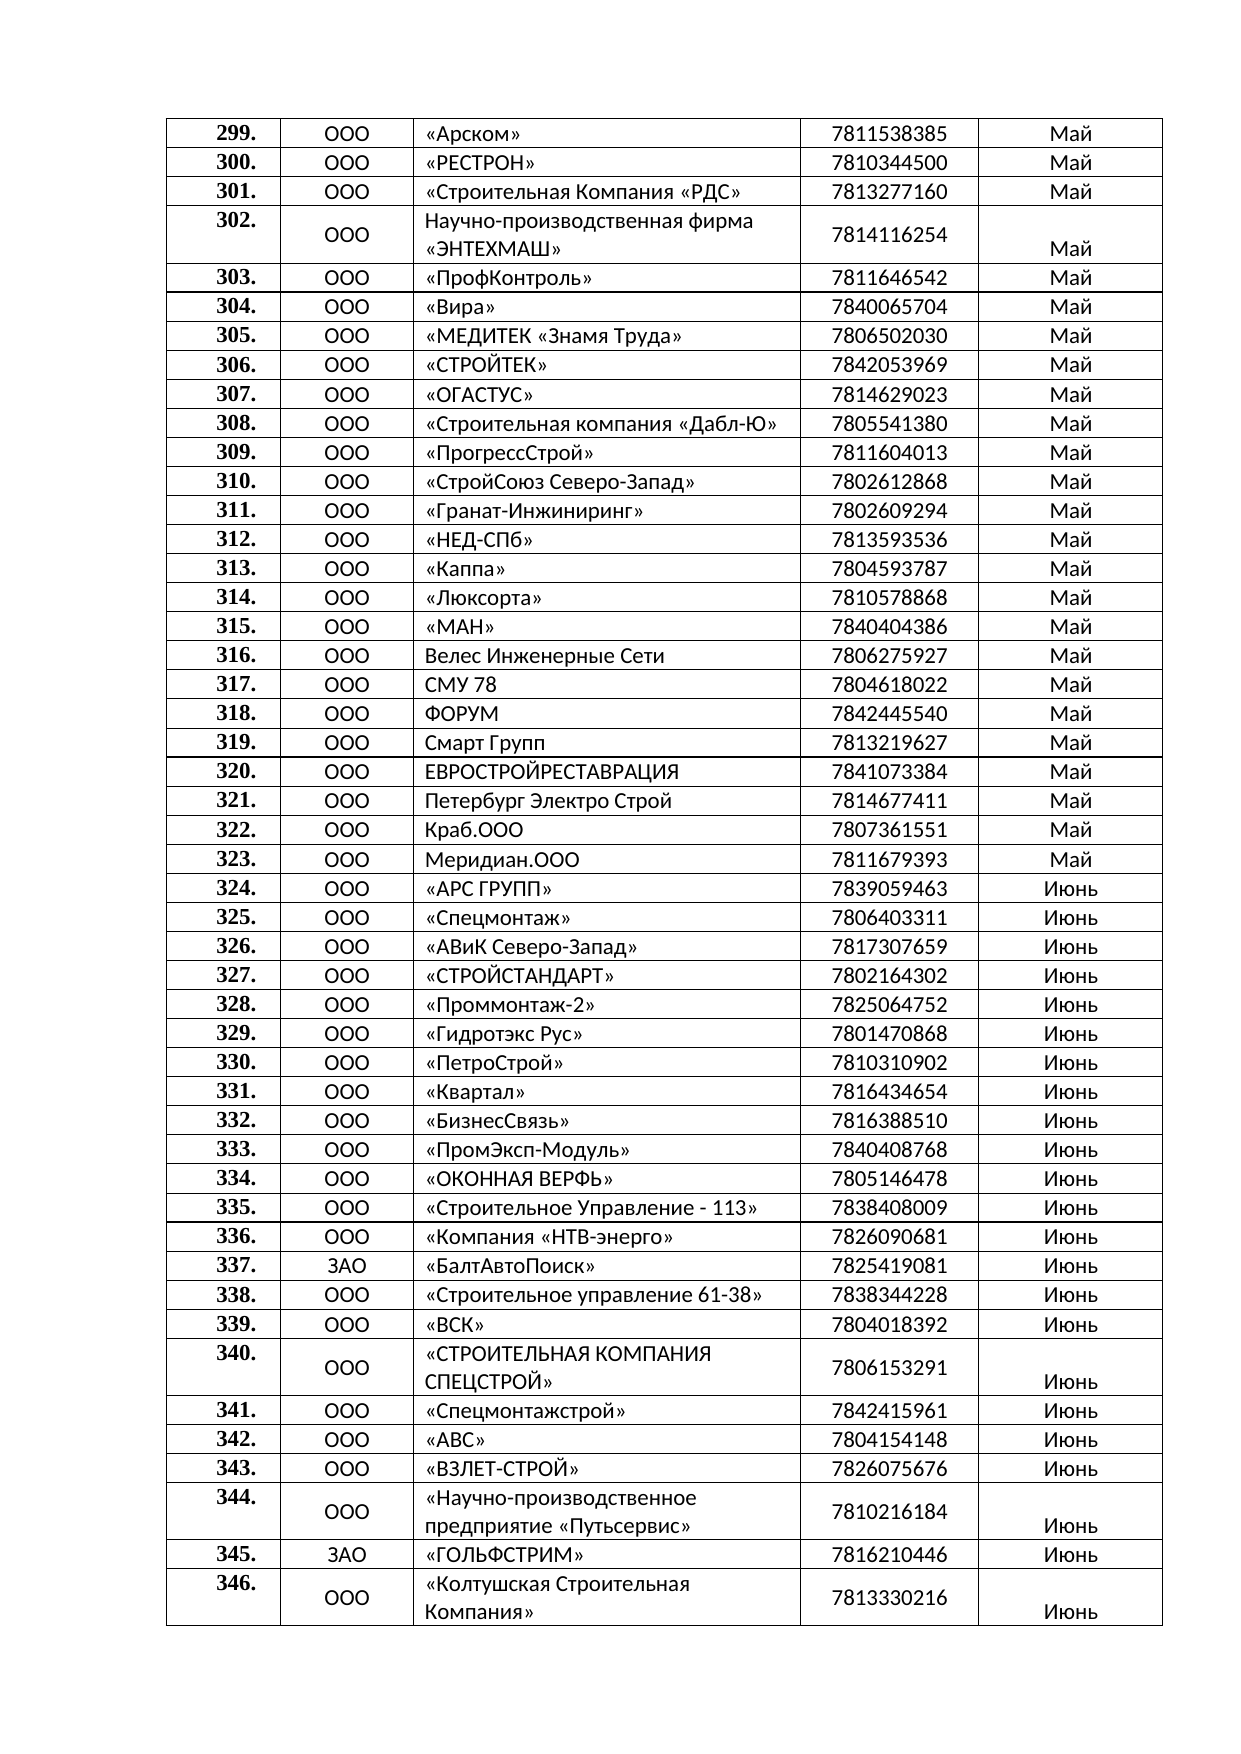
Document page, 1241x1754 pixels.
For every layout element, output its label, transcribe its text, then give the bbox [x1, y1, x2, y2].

table_cell «БизнесСвязь» [414, 1106, 800, 1134]
table_cell Июнь [979, 1252, 1162, 1279]
table_cell 7826075676 [801, 1454, 978, 1482]
table_cell «АВС» [414, 1425, 800, 1453]
table_cell ООО [281, 525, 413, 553]
table_cell Июнь [979, 1048, 1162, 1076]
table_cell ООО [281, 264, 413, 291]
table_cell Май [979, 641, 1162, 669]
table_cell ООО [281, 554, 413, 582]
table_cell Смарт Групп [414, 729, 800, 756]
table_cell [167, 1048, 280, 1076]
table_cell 7816388510 [801, 1106, 978, 1134]
table_cell Июнь [979, 1106, 1162, 1134]
table_cell «ПетроСтрой» [414, 1048, 800, 1076]
table_cell ООО [281, 1223, 413, 1251]
table_cell ООО [281, 903, 413, 931]
table_cell [167, 845, 280, 873]
table_cell «ВСК» [414, 1310, 800, 1338]
table_cell ООО [281, 206, 413, 262]
table_cell ООО [281, 699, 413, 727]
table_cell [167, 380, 280, 408]
table_cell [167, 990, 280, 1018]
table_cell [167, 1454, 280, 1482]
table_cell 7801470868 [801, 1019, 978, 1047]
table_cell Май [979, 525, 1162, 553]
table_cell Май [979, 845, 1162, 873]
table_cell «АВиК Северо-Запад» [414, 932, 800, 960]
table_cell 7805541380 [801, 409, 978, 437]
table_cell «Каппа» [414, 554, 800, 582]
table_cell «АРС ГРУПП» [414, 874, 800, 902]
table_cell «Люксорта» [414, 583, 800, 611]
table_cell ООО [281, 990, 413, 1018]
table_cell «Строительное Управление - 113» [414, 1194, 800, 1221]
table_cell [167, 1339, 280, 1395]
table_cell «Спецмонтажстрой» [414, 1396, 800, 1424]
table_cell Май [979, 148, 1162, 176]
table_cell Июнь [979, 1223, 1162, 1251]
table_cell Июнь [979, 961, 1162, 989]
table_cell «Строительное управление 61-38» [414, 1281, 800, 1309]
table_cell [167, 1396, 280, 1424]
table_cell Краб.ООО [414, 816, 800, 844]
table_cell [167, 264, 280, 291]
table_cell 7813277160 [801, 177, 978, 205]
table_cell 7842053969 [801, 351, 978, 379]
table_cell Май [979, 699, 1162, 727]
table_cell 7810344500 [801, 148, 978, 176]
table_cell «Вира» [414, 293, 800, 321]
table_cell 7805146478 [801, 1164, 978, 1192]
table_cell Май [979, 758, 1162, 786]
table_cell 7806403311 [801, 903, 978, 931]
table_cell ООО [281, 874, 413, 902]
table_cell «Квартал» [414, 1077, 800, 1105]
table_cell «ОКОННАЯ ВЕРФЬ» [414, 1164, 800, 1192]
table_cell «ПрофКонтроль» [414, 264, 800, 291]
table_cell ООО [281, 148, 413, 176]
table_cell «НЕД-СПб» [414, 525, 800, 553]
table_cell ООО [281, 1194, 413, 1221]
table_cell [167, 467, 280, 495]
table_cell 7839059463 [801, 874, 978, 902]
table_cell Июнь [979, 990, 1162, 1018]
table_cell ООО [281, 1135, 413, 1163]
table_cell [167, 961, 280, 989]
table_cell Июнь [979, 1077, 1162, 1105]
table_cell 7813330216 [801, 1569, 978, 1625]
table_cell 7811604013 [801, 438, 978, 466]
table_cell 7816210446 [801, 1540, 978, 1568]
table_cell Июнь [979, 1425, 1162, 1453]
table_cell [167, 496, 280, 524]
table_cell ООО [281, 670, 413, 698]
table_cell 7810578868 [801, 583, 978, 611]
table_cell «ПрогрессСтрой» [414, 438, 800, 466]
table_cell [167, 1483, 280, 1539]
table_cell [167, 903, 280, 931]
table_cell ЗАО [281, 1252, 413, 1279]
table_cell ООО [281, 1454, 413, 1482]
table_cell Май [979, 119, 1162, 147]
table_cell [167, 1281, 280, 1309]
table_cell [167, 1569, 280, 1625]
table_cell ООО [281, 1019, 413, 1047]
table_cell ООО [281, 1569, 413, 1625]
table_cell Июнь [979, 1310, 1162, 1338]
table_cell ООО [281, 932, 413, 960]
table_cell [167, 206, 280, 262]
table_cell [167, 874, 280, 902]
table_cell [167, 816, 280, 844]
table_cell 7838344228 [801, 1281, 978, 1309]
table_cell ООО [281, 293, 413, 321]
table_cell 7804154148 [801, 1425, 978, 1453]
table_cell 7807361551 [801, 816, 978, 844]
table_cell Май [979, 322, 1162, 349]
table_cell 7804593787 [801, 554, 978, 582]
table_cell «Арском» [414, 119, 800, 147]
table_cell 7806153291 [801, 1339, 978, 1395]
table_cell Май [979, 670, 1162, 698]
table_cell [167, 322, 280, 349]
table_cell «Строительная компания «Дабл-Ю» [414, 409, 800, 437]
table_cell ООО [281, 1106, 413, 1134]
table_cell 7806275927 [801, 641, 978, 669]
table_cell Июнь [979, 874, 1162, 902]
table_cell [167, 351, 280, 379]
table_cell ООО [281, 322, 413, 349]
table_cell ООО [281, 816, 413, 844]
table_cell [167, 148, 280, 176]
table_cell ООО [281, 583, 413, 611]
table_cell «Компания «НТВ-энерго» [414, 1223, 800, 1251]
table_cell ООО [281, 409, 413, 437]
table_cell 7814629023 [801, 380, 978, 408]
table_cell Май [979, 496, 1162, 524]
table_cell [167, 1077, 280, 1105]
table_cell ООО [281, 1339, 413, 1395]
table_cell [167, 554, 280, 582]
table_cell 7840408768 [801, 1135, 978, 1163]
table_cell ЕВРОСТРОЙРЕСТАВРАЦИЯ [414, 758, 800, 786]
table_cell «ГОЛЬФСТРИМ» [414, 1540, 800, 1568]
table_cell 7804618022 [801, 670, 978, 698]
table_cell Июнь [979, 1194, 1162, 1221]
table_cell «СТРОИТЕЛЬНАЯ КОМПАНИЯ СПЕЦСТРОЙ» [414, 1339, 800, 1395]
table_cell 7817307659 [801, 932, 978, 960]
table_cell [167, 1540, 280, 1568]
table_cell ООО [281, 1483, 413, 1539]
table_cell 7811646542 [801, 264, 978, 291]
table_cell [167, 729, 280, 756]
table_cell 7811538385 [801, 119, 978, 147]
table_cell Май [979, 351, 1162, 379]
table_cell «МЕДИТЕК «Знамя Труда» [414, 322, 800, 349]
table_cell [167, 1164, 280, 1192]
table_cell Петербург Электро Строй [414, 787, 800, 814]
table_cell ООО [281, 1425, 413, 1453]
table_cell ФОРУМ [414, 699, 800, 727]
table_cell 7842415961 [801, 1396, 978, 1424]
table_cell [167, 1252, 280, 1279]
table_cell ООО [281, 1164, 413, 1192]
table_cell [167, 1019, 280, 1047]
table_cell ООО [281, 177, 413, 205]
table_cell 7802164302 [801, 961, 978, 989]
table_cell Июнь [979, 1540, 1162, 1568]
table_cell ООО [281, 641, 413, 669]
table_cell Велес Инженерные Сети [414, 641, 800, 669]
table_cell 7814677411 [801, 787, 978, 814]
table_cell ООО [281, 787, 413, 814]
table_cell [167, 1223, 280, 1251]
table_cell 7841073384 [801, 758, 978, 786]
table_cell [167, 612, 280, 640]
table_cell Июнь [979, 1483, 1162, 1539]
table_cell «СтройСоюз Северо-Запад» [414, 467, 800, 495]
table_cell [167, 525, 280, 553]
table_cell Июнь [979, 932, 1162, 960]
table_cell Июнь [979, 1164, 1162, 1192]
table_cell «Спецмонтаж» [414, 903, 800, 931]
table_cell Меридиан.ООО [414, 845, 800, 873]
table_cell Июнь [979, 903, 1162, 931]
table_cell ООО [281, 612, 413, 640]
table_cell Научно-производственная фирма «ЭНТЕХМАШ» [414, 206, 800, 262]
table_cell «ОГАСТУС» [414, 380, 800, 408]
table_cell «МАН» [414, 612, 800, 640]
table_cell 7840404386 [801, 612, 978, 640]
table_cell Май [979, 293, 1162, 321]
table_cell Май [979, 612, 1162, 640]
table_cell Июнь [979, 1569, 1162, 1625]
table_cell [167, 1135, 280, 1163]
table_cell ООО [281, 119, 413, 147]
table_cell [167, 409, 280, 437]
table_cell Май [979, 177, 1162, 205]
table_cell «СТРОЙТЕК» [414, 351, 800, 379]
table_cell 7842445540 [801, 699, 978, 727]
table_cell 7838408009 [801, 1194, 978, 1221]
table_cell Май [979, 554, 1162, 582]
table_cell [167, 1425, 280, 1453]
table_cell Май [979, 206, 1162, 262]
table_cell 7810216184 [801, 1483, 978, 1539]
table_cell [167, 1106, 280, 1134]
table_cell [167, 787, 280, 814]
table_cell [167, 583, 280, 611]
table_cell ООО [281, 496, 413, 524]
table_cell [167, 1194, 280, 1221]
table_cell Июнь [979, 1339, 1162, 1395]
table_cell Июнь [979, 1454, 1162, 1482]
table_cell «РЕСТРОН» [414, 148, 800, 176]
table_cell [167, 177, 280, 205]
table_cell 7811679393 [801, 845, 978, 873]
table_cell Май [979, 467, 1162, 495]
table_cell ООО [281, 845, 413, 873]
table_cell Июнь [979, 1396, 1162, 1424]
table_cell [167, 758, 280, 786]
table_cell «БалтАвтоПоиск» [414, 1252, 800, 1279]
table_cell «Строительная Компания «РДС» [414, 177, 800, 205]
table_cell 7826090681 [801, 1223, 978, 1251]
table_cell ООО [281, 1310, 413, 1338]
table_cell 7802612868 [801, 467, 978, 495]
table_cell ООО [281, 961, 413, 989]
table_cell 7804018392 [801, 1310, 978, 1338]
table_cell 7825419081 [801, 1252, 978, 1279]
table_cell ООО [281, 729, 413, 756]
table_cell 7802609294 [801, 496, 978, 524]
table_cell [167, 932, 280, 960]
table_cell [167, 670, 280, 698]
table_cell Май [979, 264, 1162, 291]
table_cell ЗАО [281, 1540, 413, 1568]
table_cell ООО [281, 467, 413, 495]
table_cell «Колтушская Строительная Компания» [414, 1569, 800, 1625]
table_cell Май [979, 409, 1162, 437]
table_cell [167, 1310, 280, 1338]
table_cell ООО [281, 1281, 413, 1309]
table_cell [167, 641, 280, 669]
table_cell «СТРОЙСТАНДАРТ» [414, 961, 800, 989]
table_cell СМУ 78 [414, 670, 800, 698]
table_cell «ВЗЛЕТ-СТРОЙ» [414, 1454, 800, 1482]
table_cell ООО [281, 438, 413, 466]
table_cell 7810310902 [801, 1048, 978, 1076]
table_cell 7814116254 [801, 206, 978, 262]
table_cell Май [979, 583, 1162, 611]
table_cell ООО [281, 1048, 413, 1076]
table_cell Май [979, 380, 1162, 408]
table_cell «ПромЭксп-Модуль» [414, 1135, 800, 1163]
table_cell ООО [281, 1077, 413, 1105]
table_cell 7813219627 [801, 729, 978, 756]
table_cell [167, 699, 280, 727]
table_cell [167, 293, 280, 321]
table_cell ООО [281, 758, 413, 786]
table_cell Июнь [979, 1281, 1162, 1309]
table_cell 7816434654 [801, 1077, 978, 1105]
table_cell «Гранат-Инжиниринг» [414, 496, 800, 524]
table_cell ООО [281, 380, 413, 408]
table_cell 7806502030 [801, 322, 978, 349]
table_cell Май [979, 816, 1162, 844]
table_cell [167, 438, 280, 466]
table_cell Май [979, 787, 1162, 814]
table_cell 7840065704 [801, 293, 978, 321]
table_cell ООО [281, 1396, 413, 1424]
table_cell [167, 119, 280, 147]
table_cell 7813593536 [801, 525, 978, 553]
table_cell Май [979, 438, 1162, 466]
table_cell Июнь [979, 1019, 1162, 1047]
table_cell «Гидротэкс Рус» [414, 1019, 800, 1047]
table_cell Июнь [979, 1135, 1162, 1163]
table_cell 7825064752 [801, 990, 978, 1018]
table_cell ООО [281, 351, 413, 379]
table_cell «Научно-производственное предприятие «Путьсервис» [414, 1483, 800, 1539]
table_cell Май [979, 729, 1162, 756]
table_cell «Проммонтаж-2» [414, 990, 800, 1018]
